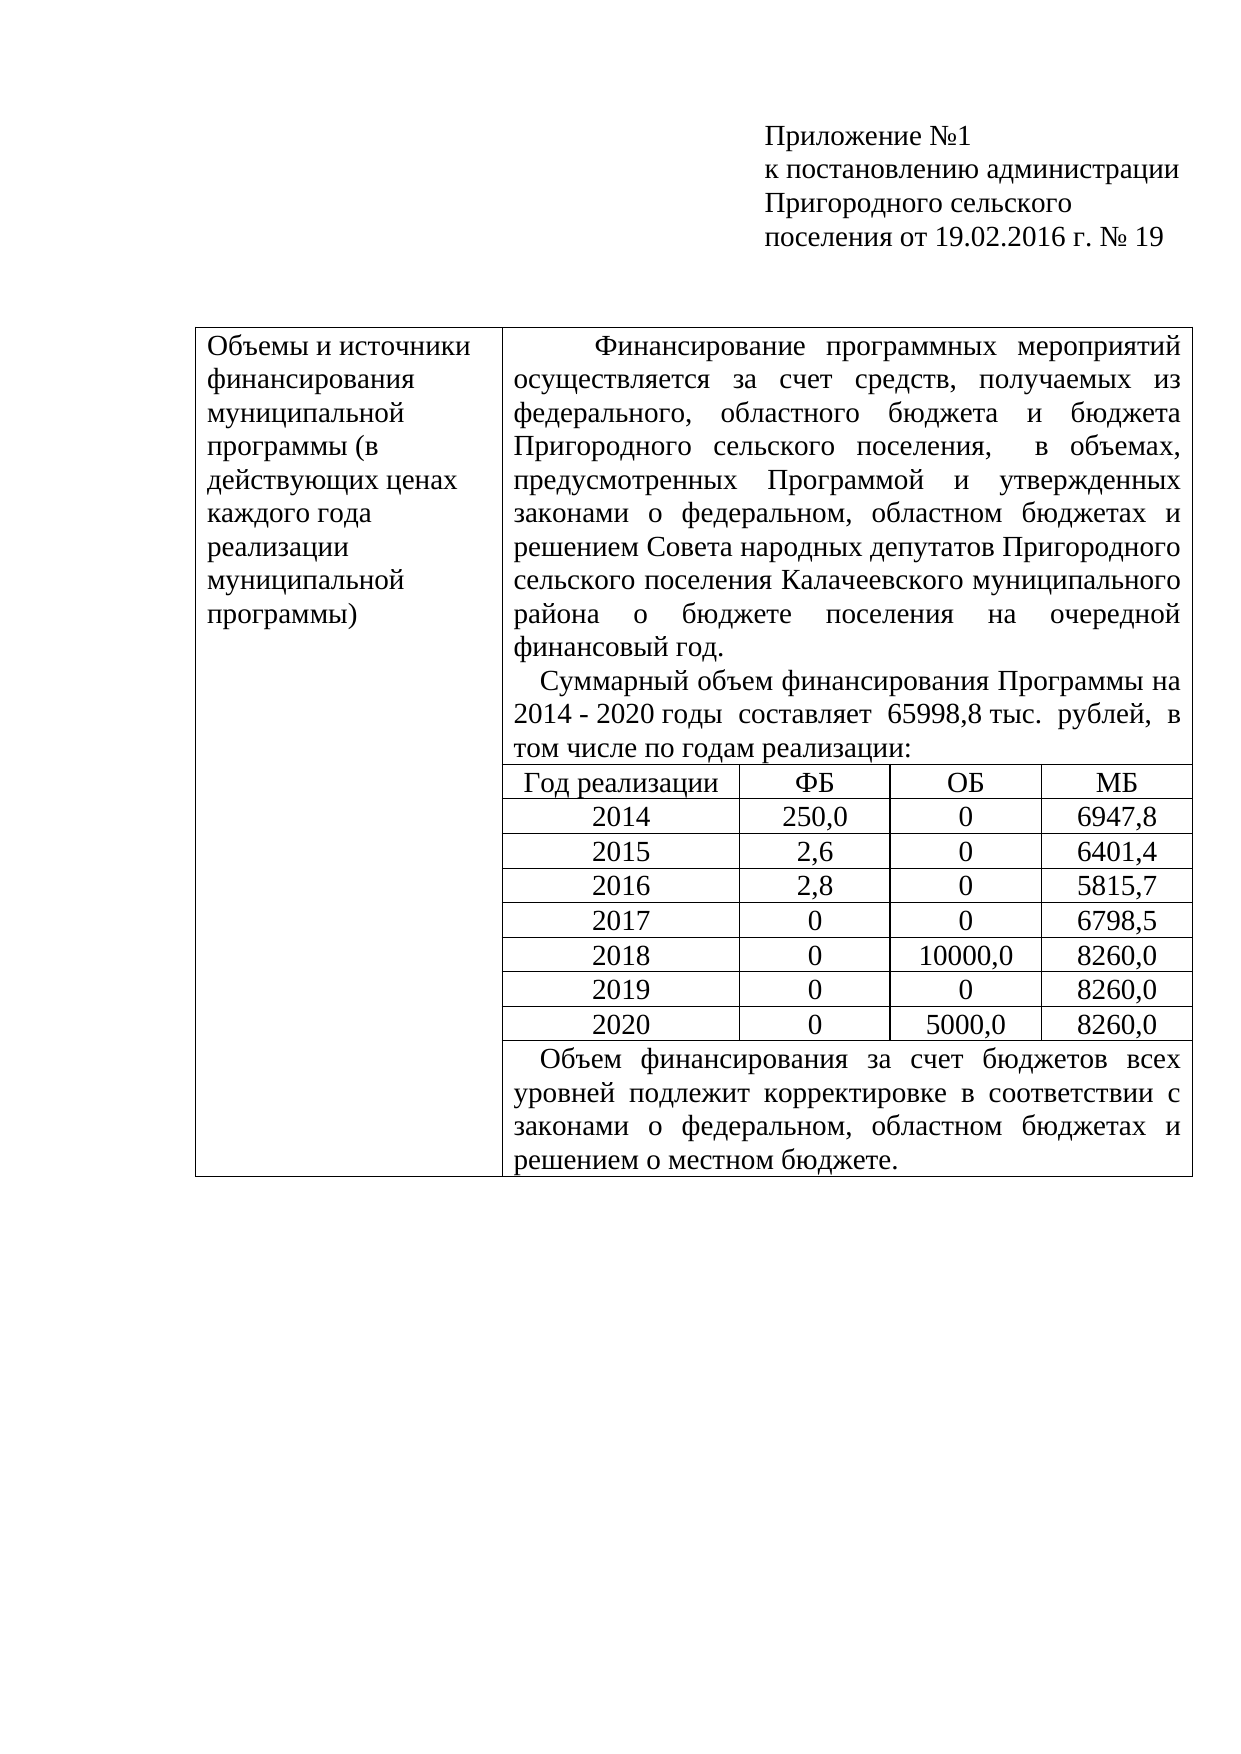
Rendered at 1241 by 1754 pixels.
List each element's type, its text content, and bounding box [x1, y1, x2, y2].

table_cell 0 [891, 834, 1041, 867]
table_cell Объем финансирования за счет бюджетов всех уровней подлежит корректировке в соответствии с законами о федеральном, областном бюджетах и решением о местном бюджете. [503, 1041, 1192, 1176]
table_cell 2,6 [740, 834, 889, 867]
table_cell 2018 [503, 938, 739, 971]
table_cell 2016 [503, 869, 739, 902]
table_cell 6947,8 [1042, 799, 1192, 833]
table_cell ОБ [891, 765, 1041, 798]
table_cell 0 [891, 869, 1041, 902]
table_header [753, 118, 1193, 252]
table_cell МБ [1042, 765, 1192, 798]
table_cell 0 [891, 799, 1041, 833]
table_cell Год реализации [503, 765, 739, 798]
table_cell 2,8 [740, 869, 889, 902]
table_cell 8260,0 [1042, 1007, 1192, 1040]
table_cell 6401,4 [1042, 834, 1192, 867]
table_cell 2020 [503, 1007, 739, 1040]
table_cell 2014 [503, 799, 739, 833]
table_cell 0 [891, 903, 1041, 937]
table_cell 5000,0 [891, 1007, 1041, 1040]
table_cell 0 [740, 903, 889, 937]
table_header Объемы и источники финансирования муниципальной программы (в действующих ценах каждого года реализации муниципальной программы) [196, 328, 502, 1176]
table_cell 250,0 [740, 799, 889, 833]
table_cell 10000,0 [891, 938, 1041, 971]
table_cell 0 [740, 1007, 889, 1040]
table_cell 6798,5 [1042, 903, 1192, 937]
table_cell ФБ [740, 765, 889, 798]
table_cell 2017 [503, 903, 739, 937]
table_cell 0 [740, 938, 889, 971]
table_cell 0 [891, 972, 1041, 1006]
table_cell 2019 [503, 972, 739, 1006]
table_header Финансирование программных мероприятий осуществляется за счет средств, получаемых из федерального, областного бюджета и бюджета Пригородного сельского поселения, в объемах, предусмотренных Программой и утвержденных законами о федеральном, областном бюджетах и решением Совета народных депутатов Пригородного сельского поселения Калачеевского муниципального района о бюджете поселения на очередной финансовый год. Суммарный объем финансирования Программы на 2014 - 2020 годы составляет 65998,8 тыс. рублей, в том числе по годам реализации: [503, 328, 1192, 764]
table_cell 8260,0 [1042, 938, 1192, 971]
table_cell 8260,0 [1042, 972, 1192, 1006]
table_cell 2015 [503, 834, 739, 867]
table_cell 5815,7 [1042, 869, 1192, 902]
table_cell 0 [740, 972, 889, 1006]
